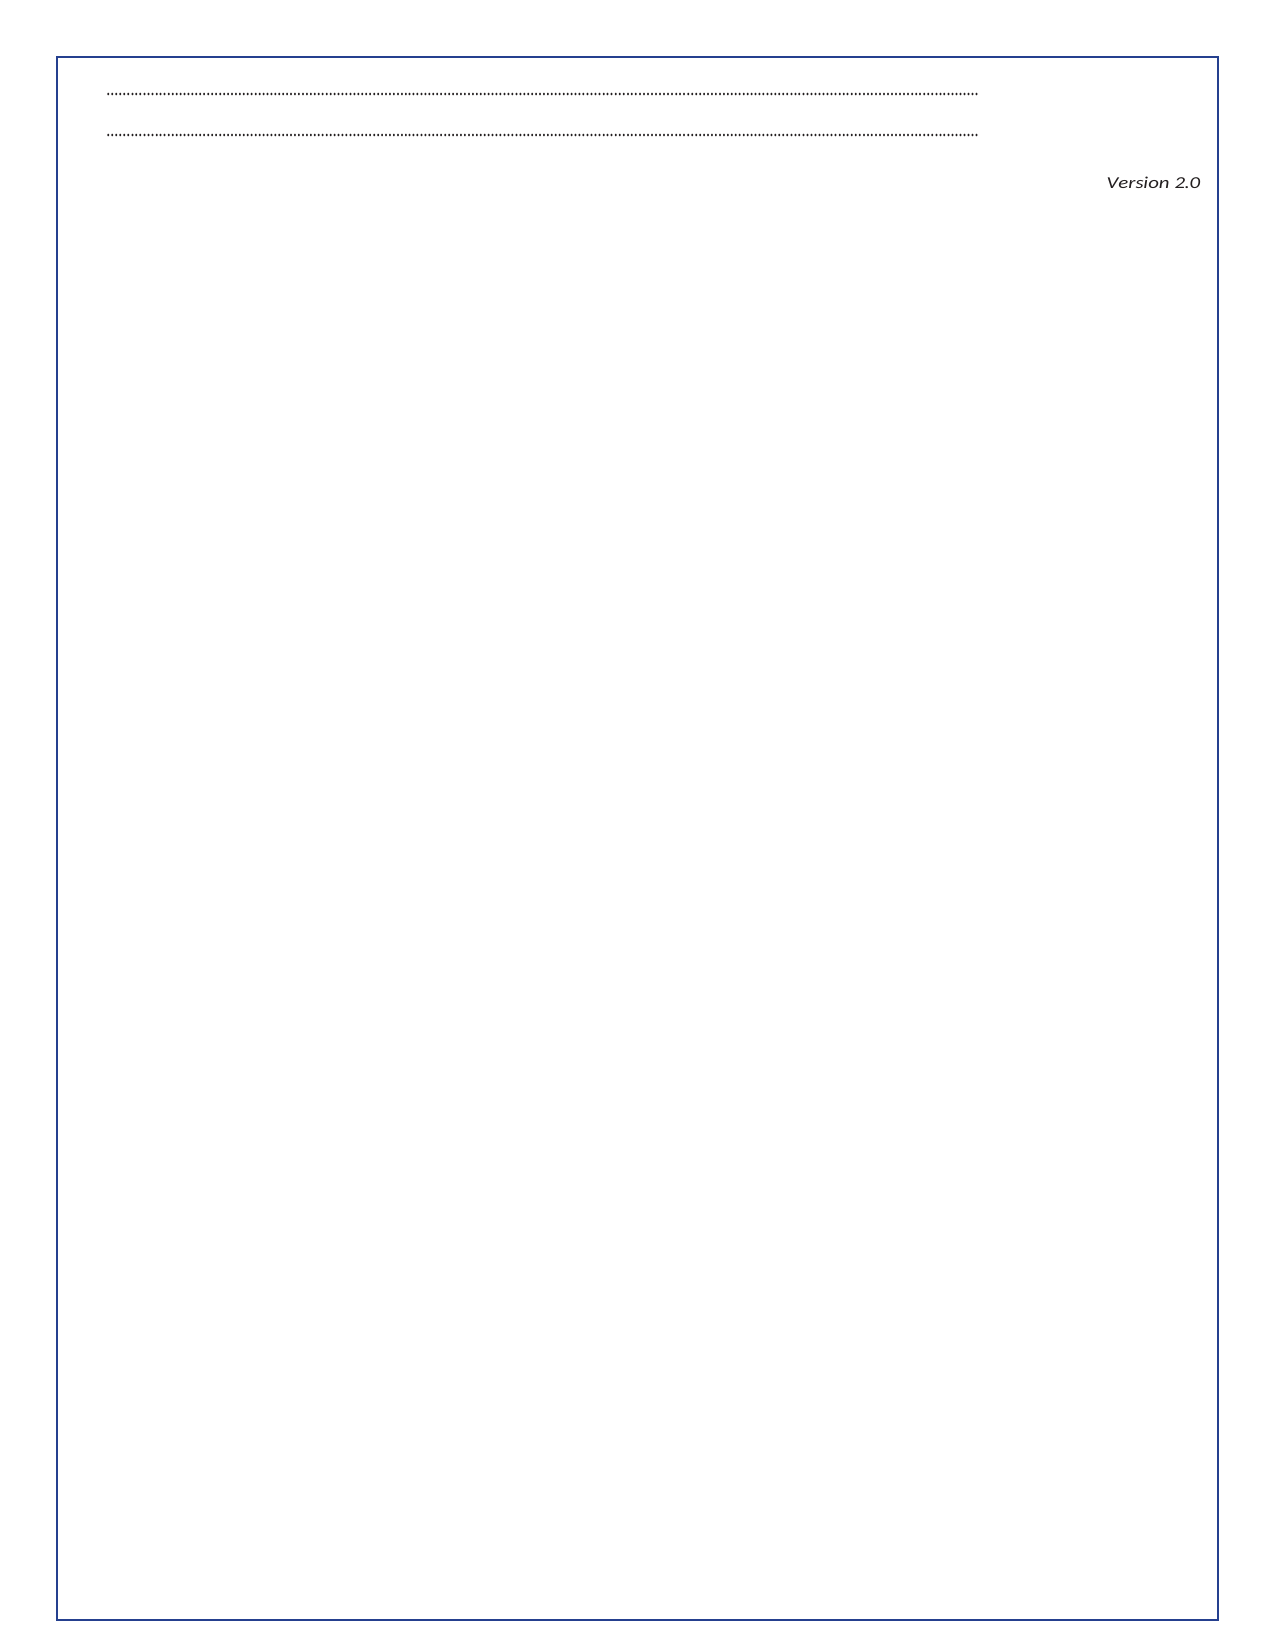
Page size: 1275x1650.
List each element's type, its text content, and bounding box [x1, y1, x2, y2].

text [106, 75, 1214, 101]
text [106, 116, 1214, 141]
text Version 2.0 [58, 172, 1200, 192]
